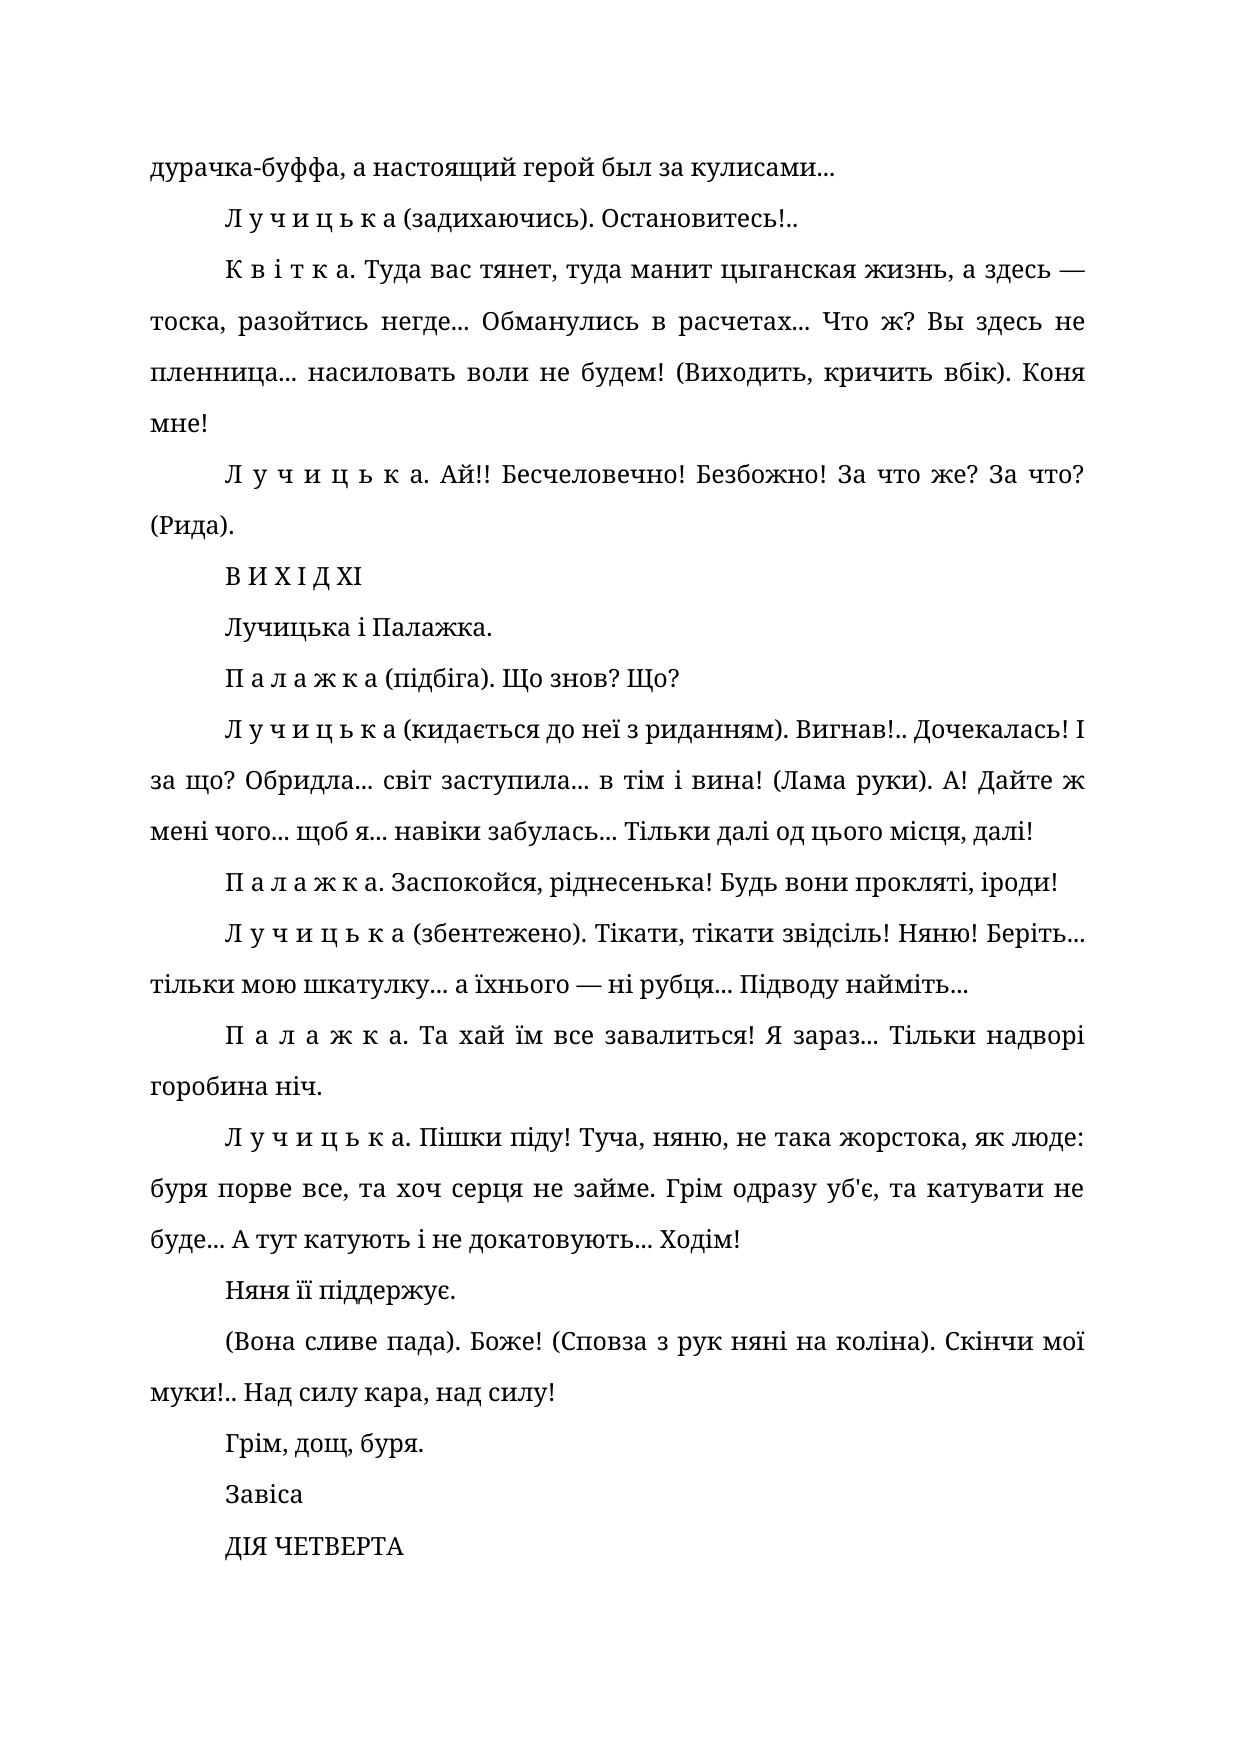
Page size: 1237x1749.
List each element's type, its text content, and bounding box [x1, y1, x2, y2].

text Л у ч и ц ь к а (кидається до неї з риданням). Вигнав!.. Дочекалась! І за що? Обридла... світ заступила... в тім і вина! (Лама руки). А! Дайте ж мені чого... щоб я... навіки забулась... Тільки далі од цього місця, далі! [150, 711, 1086, 848]
text Л у ч и ц ь к а (задихаючись). Остановитесь!.. [150, 201, 1086, 235]
text К в і т к а. Туда вас тянет, туда манит цыганская жизнь, а здесь — тоска, разойтись негде... Обманулись в расчетах... Что ж? Вы здесь не пленница... насиловать воли не будем! (Виходить, кричить вбік). Коня мне! [150, 252, 1086, 439]
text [150, 150, 1086, 184]
text Грім, дощ, буря. [150, 1426, 1086, 1460]
text В И Х І Д XI [150, 558, 1086, 592]
text П а л а ж к а (підбіга). Що знов? Що? [150, 660, 1086, 694]
text Л у ч и ц ь к а (збентежено). Тікати, тікати звідсіль! Няню! Беріть... тільки мою шкатулку... а їхнього — ні рубця... Підводу найміть... [150, 916, 1086, 1001]
text Л у ч и ц ь к а. Пішки піду! Туча, няню, не така жорстока, як люде: буря порве все, та хоч серця не займе. Грім одразу уб'є, та катувати не буде... А тут катують і не докатовують... Ходім! [150, 1120, 1086, 1256]
text П а л а ж к а. Заспокойся, ріднесенька! Будь вони прокляті, іроди! [150, 864, 1086, 899]
text П а л а ж к а. Та хай їм все завалиться! Я зараз... Тільки надворі горобина ніч. [150, 1018, 1086, 1103]
text Няня її піддержує. [150, 1273, 1086, 1307]
text Лучицька і Палажка. [150, 609, 1086, 643]
text Л у ч и ц ь к а. Ай!! Бесчеловечно! Безбожно! За что же? За что? (Рида). [150, 456, 1086, 541]
text Завіса [150, 1477, 1086, 1511]
text ДІЯ ЧЕТВЕРТА [150, 1528, 1086, 1562]
text (Вона сливе пада). Боже! (Сповза з рук няні на коліна). Скінчи мої муки!.. Над силу кара, над силу! [150, 1324, 1086, 1409]
